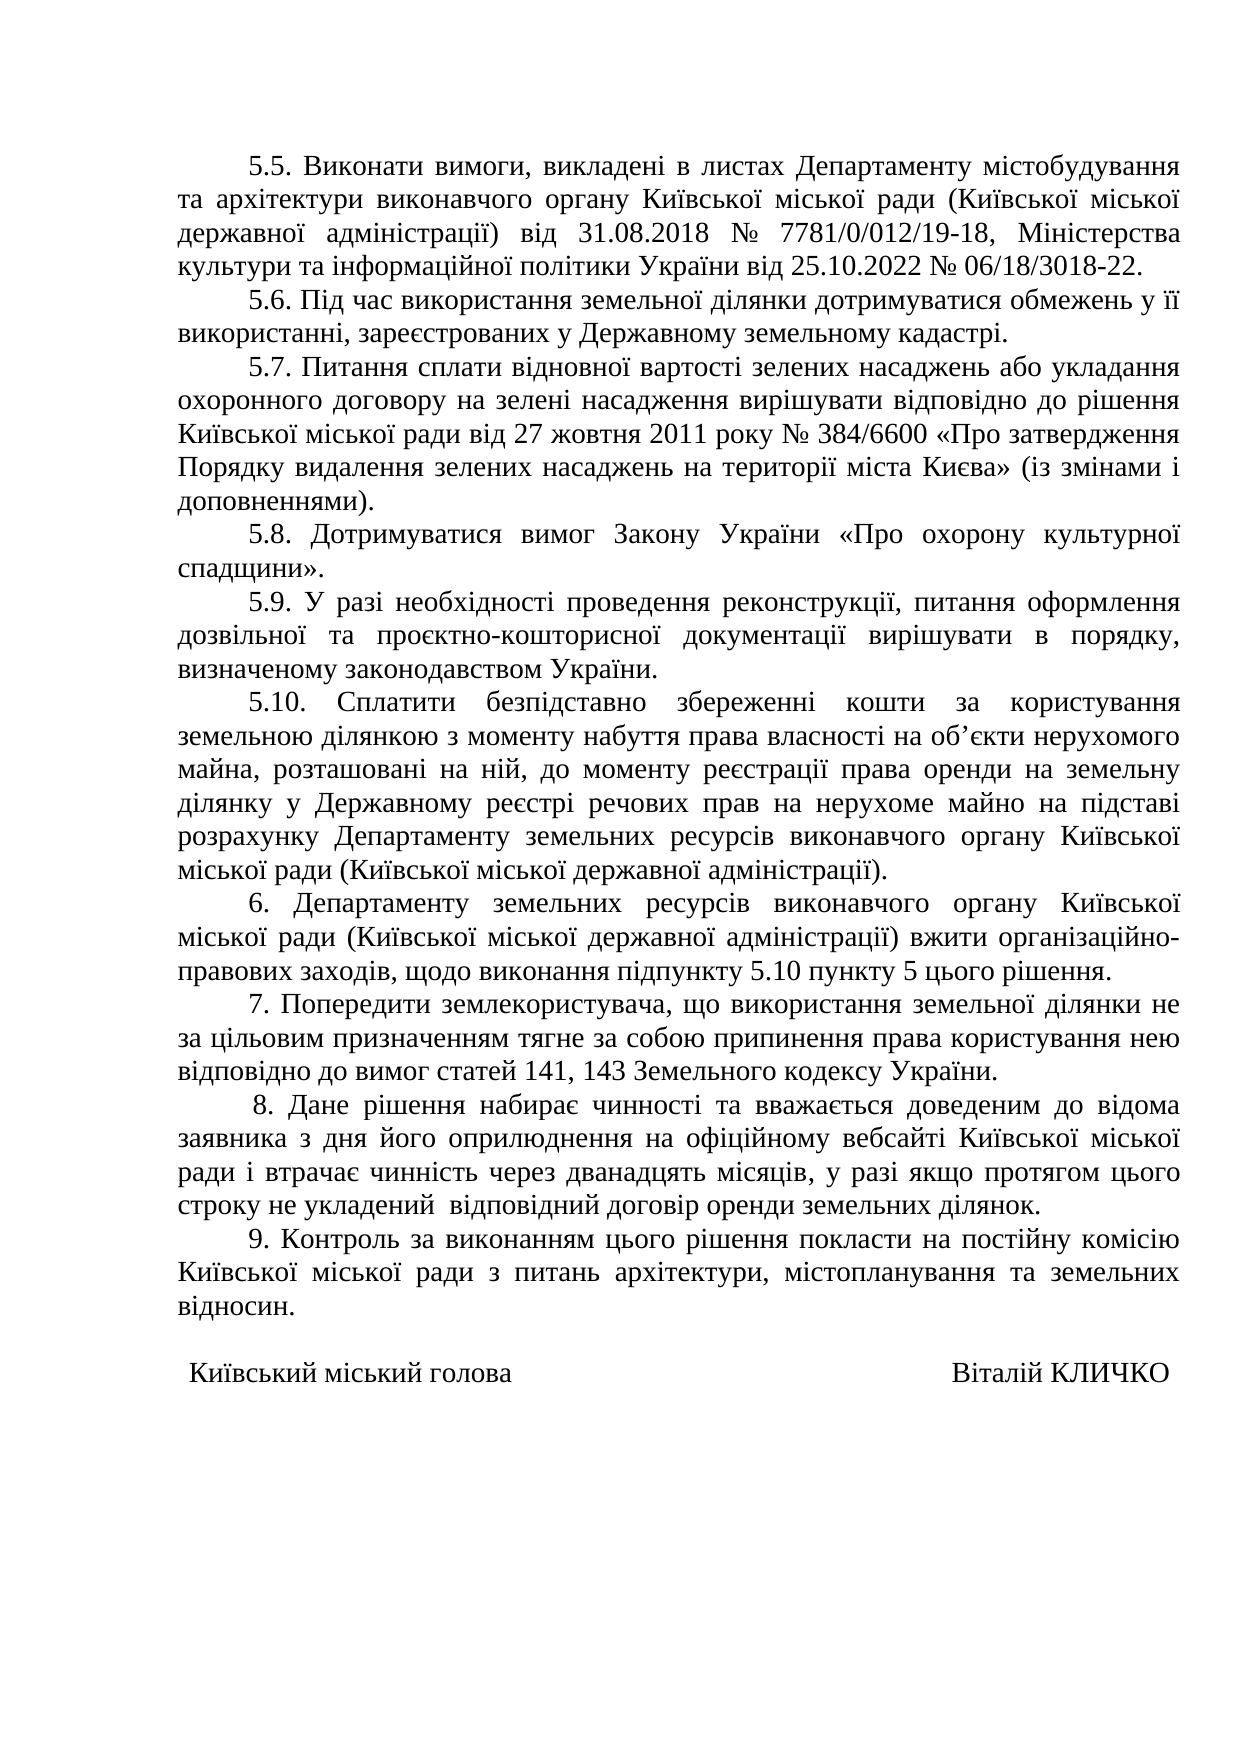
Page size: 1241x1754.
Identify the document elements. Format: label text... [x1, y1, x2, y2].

text 5.9. У разі необхідності проведення реконструкції, питання оформлення дозвільної та проєктно-кошторисної документації вирішувати в порядку, визначеному законодавством України. [177, 584, 1181, 684]
text 8. Дане рішення набирає чинності та вважається доведеним до відома заявника з дня його оприлюднення на офіційному вебсайті Київської міської ради і втрачає чинність через дванадцять місяців, у разі якщо протягом цього строку не укладений відповідний договір оренди земельних ділянок. [177, 1154, 1181, 1221]
text 7. Попередити землекористувача, що використання земельної ділянки не за цільовим призначенням тягне за собою припинення права користування нею відповідно до вимог статей 141, 143 Земельного кодексу України. [177, 986, 1181, 1087]
text 9. Контроль за виконанням цього рішення покласти на постійну комісію Київської міської ради з питань архітектури, містопланування та земельних відносин. [177, 1221, 1181, 1322]
text 5.10. Сплатити безпідставно збереженні кошти за користування земельною ділянкою з моменту набуття права власності на об’єкти нерухомого майна, розташовані на ній, до моменту реєстрації права оренди на земельну ділянку у Державному реєстрі речових прав на нерухоме майно на підставі розрахунку Департаменту земельних ресурсів виконавчого органу Київської міської ради (Київської міської державної адміністрації). [177, 684, 1181, 886]
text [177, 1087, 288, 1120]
text 5.6. Під час використання земельної ділянки дотримуватися обмежень у її використанні, зареєстрованих у Державному земельному кадастрі. [177, 282, 1181, 349]
text 5.8. Дотримуватися вимог Закону України «Про охорону культурної спадщини». [177, 517, 1181, 584]
table_header Київський міський голова [177, 1355, 679, 1389]
table_header Віталій КЛИЧКО [679, 1355, 1181, 1389]
text 5.5. Виконати вимоги, викладені в листах Департаменту містобудування та архітектури виконавчого органу Київської міської ради (Київської міської державної адміністрації) від 31.08.2018 № 7781/0/012/19-18, Міністерства культури та інформаційної політики України від 25.10.2022 № 06/18/3018-22. [177, 148, 1181, 282]
text 6. Департаменту земельних ресурсів виконавчого органу Київської міської ради (Київської міської державної адміністрації) вжити організаційно-правових заходів, щодо виконання підпункту 5.10 пункту 5 цього рішення. [177, 886, 1181, 986]
text 5.7. Питання сплати відновної вартості зелених насаджень або укладання охоронного договору на зелені насадження вирішувати відповідно до рішення Київської міської ради від 27 жовтня 2011 року № 384/6600 «Про затвердження Порядку видалення зелених насаджень на території міста Києва» (із змінами і доповненнями). [177, 349, 1181, 517]
